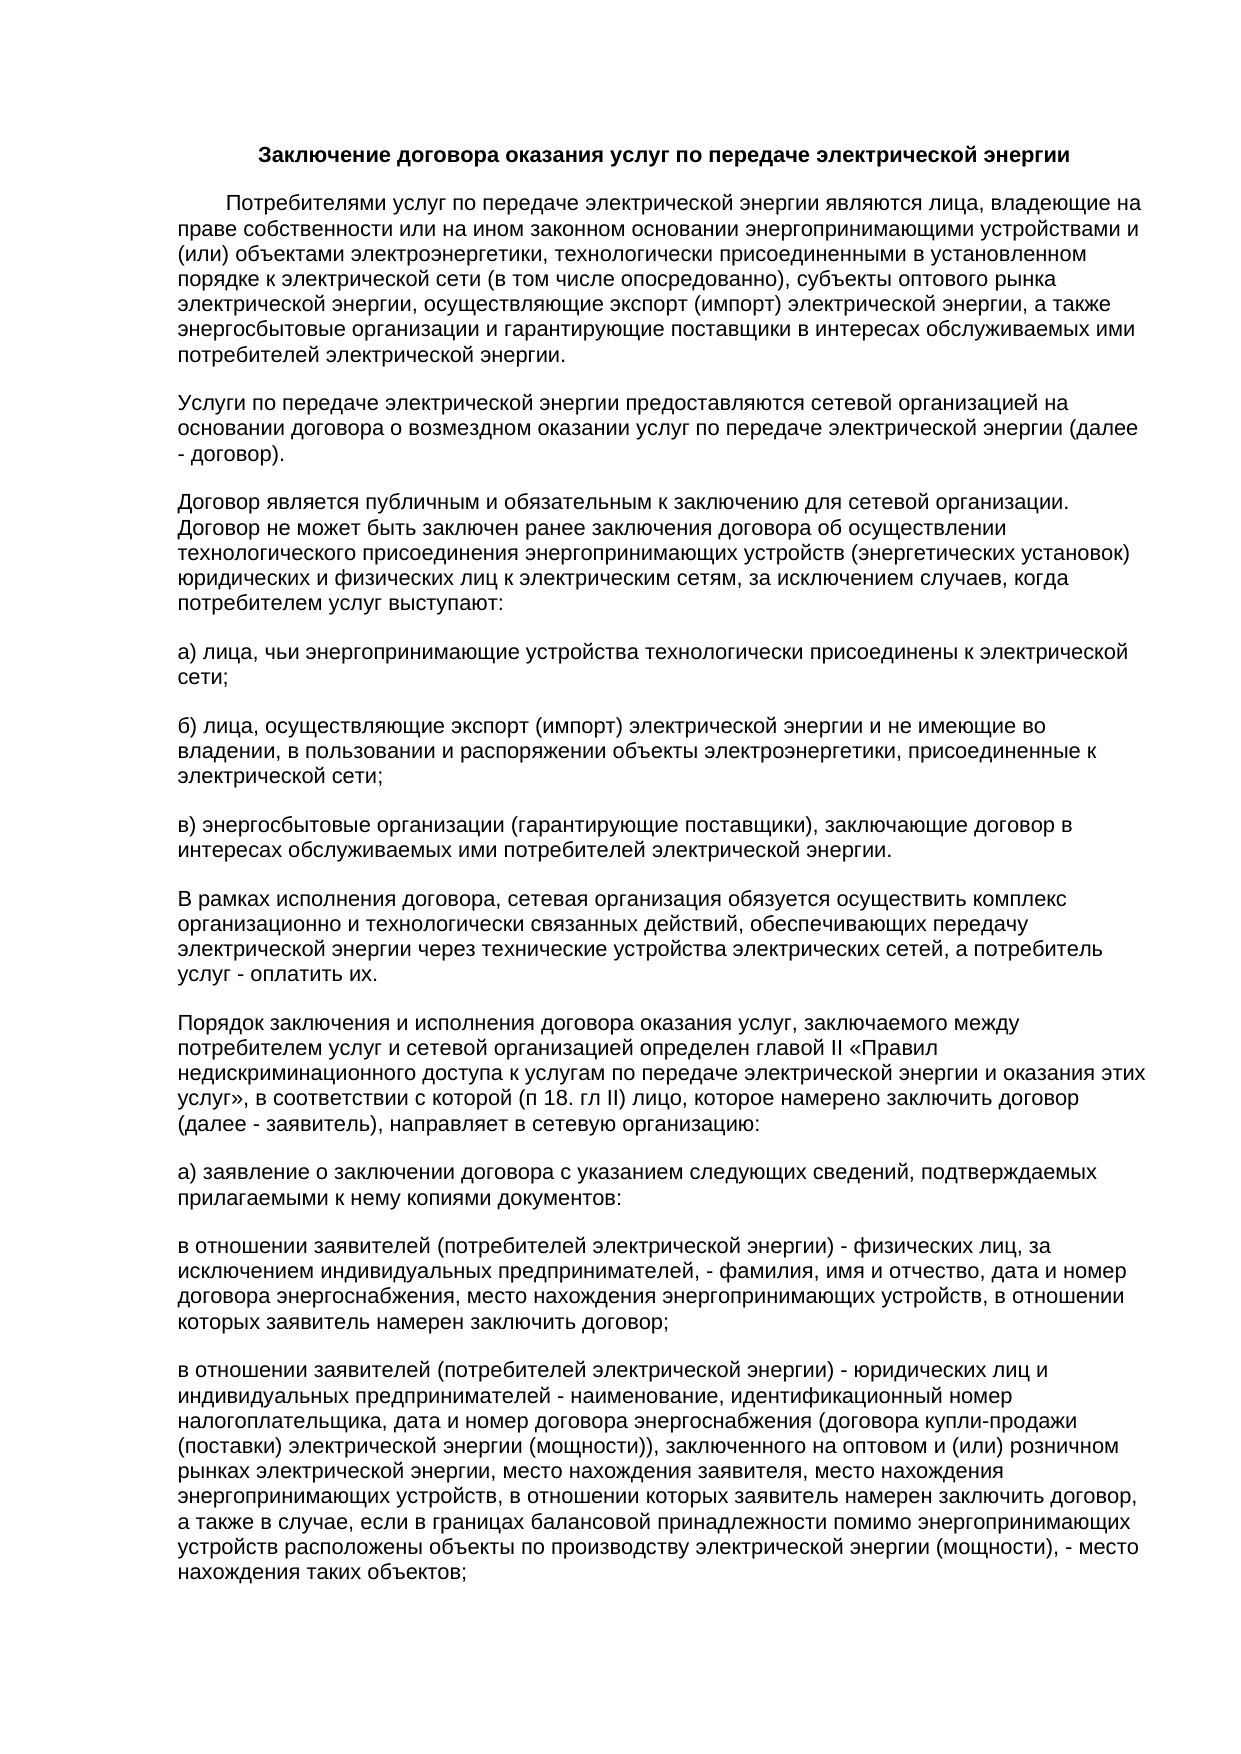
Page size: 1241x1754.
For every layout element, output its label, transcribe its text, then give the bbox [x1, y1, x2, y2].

text Договор является публичным и обязательным к заключению для сетевой организации. Договор не может быть заключен ранее заключения договора об осуществлении технологического присоединения энергопринимающих устройств (энергетических установок) юридических и физических лиц к электрическим сетям, за исключением случаев, когда потребителем услуг выступают: [177, 489, 1152, 615]
text а) заявление о заключении договора с указанием следующих сведений, подтверждаемых прилагаемыми к нему копиями документов: [177, 1159, 1152, 1209]
text б) лица, осуществляющие экспорт (импорт) электрической энергии и не имеющие во владении, в пользовании и распоряжении объекты электроэнергетики, присоединенные к электрической сети; [177, 712, 1152, 788]
text Услуги по передаче электрической энергии предоставляются сетевой организацией на основании договора о возмездном оказании услуг по передаче электрической энергии (далее - договор). [177, 390, 1152, 466]
text а) лица, чьи энергопринимающие устройства технологически присоединены к электрической сети; [177, 639, 1152, 689]
text в отношении заявителей (потребителей электрической энергии) - юридических лиц и индивидуальных предпринимателей - наименование, идентификационный номер налогоплательщика, дата и номер договора энергоснабжения (договора купли-продажи (поставки) электрической энергии (мощности)), заключенного на оптовом и (или) розничном рынках электрической энергии, место нахождения заявителя, место нахождения энергопринимающих устройств, в отношении которых заявитель намерен заключить договор, а также в случае, если в границах балансовой принадлежности помимо энергопринимающих устройств расположены объекты по производству электрической энергии (мощности), - место нахождения таких объектов; [177, 1357, 1152, 1584]
text Порядок заключения и исполнения договора оказания услуг, заключаемого между потребителем услуг и сетевой организацией определен главой II «Правил недискриминационного доступа к услугам по передаче электрической энергии и оказания этих услуг», в соответствии с которой (п 18. гл II) лицо, которое намерено заключить договор (далее - заявитель), направляет в сетевую организацию: [177, 1010, 1152, 1136]
text Заключение договора оказания услуг по передаче электрической энергии [177, 142, 1152, 167]
text в отношении заявителей (потребителей электрической энергии) - физических лиц, за исключением индивидуальных предпринимателей, - фамилия, имя и отчество, дата и номер договора энергоснабжения, место нахождения энергопринимающих устройств, в отношении которых заявитель намерен заключить договор; [177, 1233, 1152, 1334]
text Потребителями услуг по передаче электрической энергии являются лица, владеющие на праве собственности или на ином законном основании энергопринимающими устройствами и (или) объектами электроэнергетики, технологически присоединенными в установленном порядке к электрической сети (в том числе опосредованно), субъекты оптового рынка электрической энергии, осуществляющие экспорт (импорт) электрической энергии, а также энергосбытовые организации и гарантирующие поставщики в интересах обслуживаемых ими потребителей электрической энергии. [177, 190, 1152, 367]
text В рамках исполнения договора, сетевая организация обязуется осуществить комплекс организационно и технологически связанных действий, обеспечивающих передачу электрической энергии через технические устройства электрических сетей, а потребитель услуг - оплатить их. [177, 885, 1152, 986]
text в) энергосбытовые организации (гарантирующие поставщики), заключающие договор в интересах обслуживаемых ими потребителей электрической энергии. [177, 812, 1152, 862]
